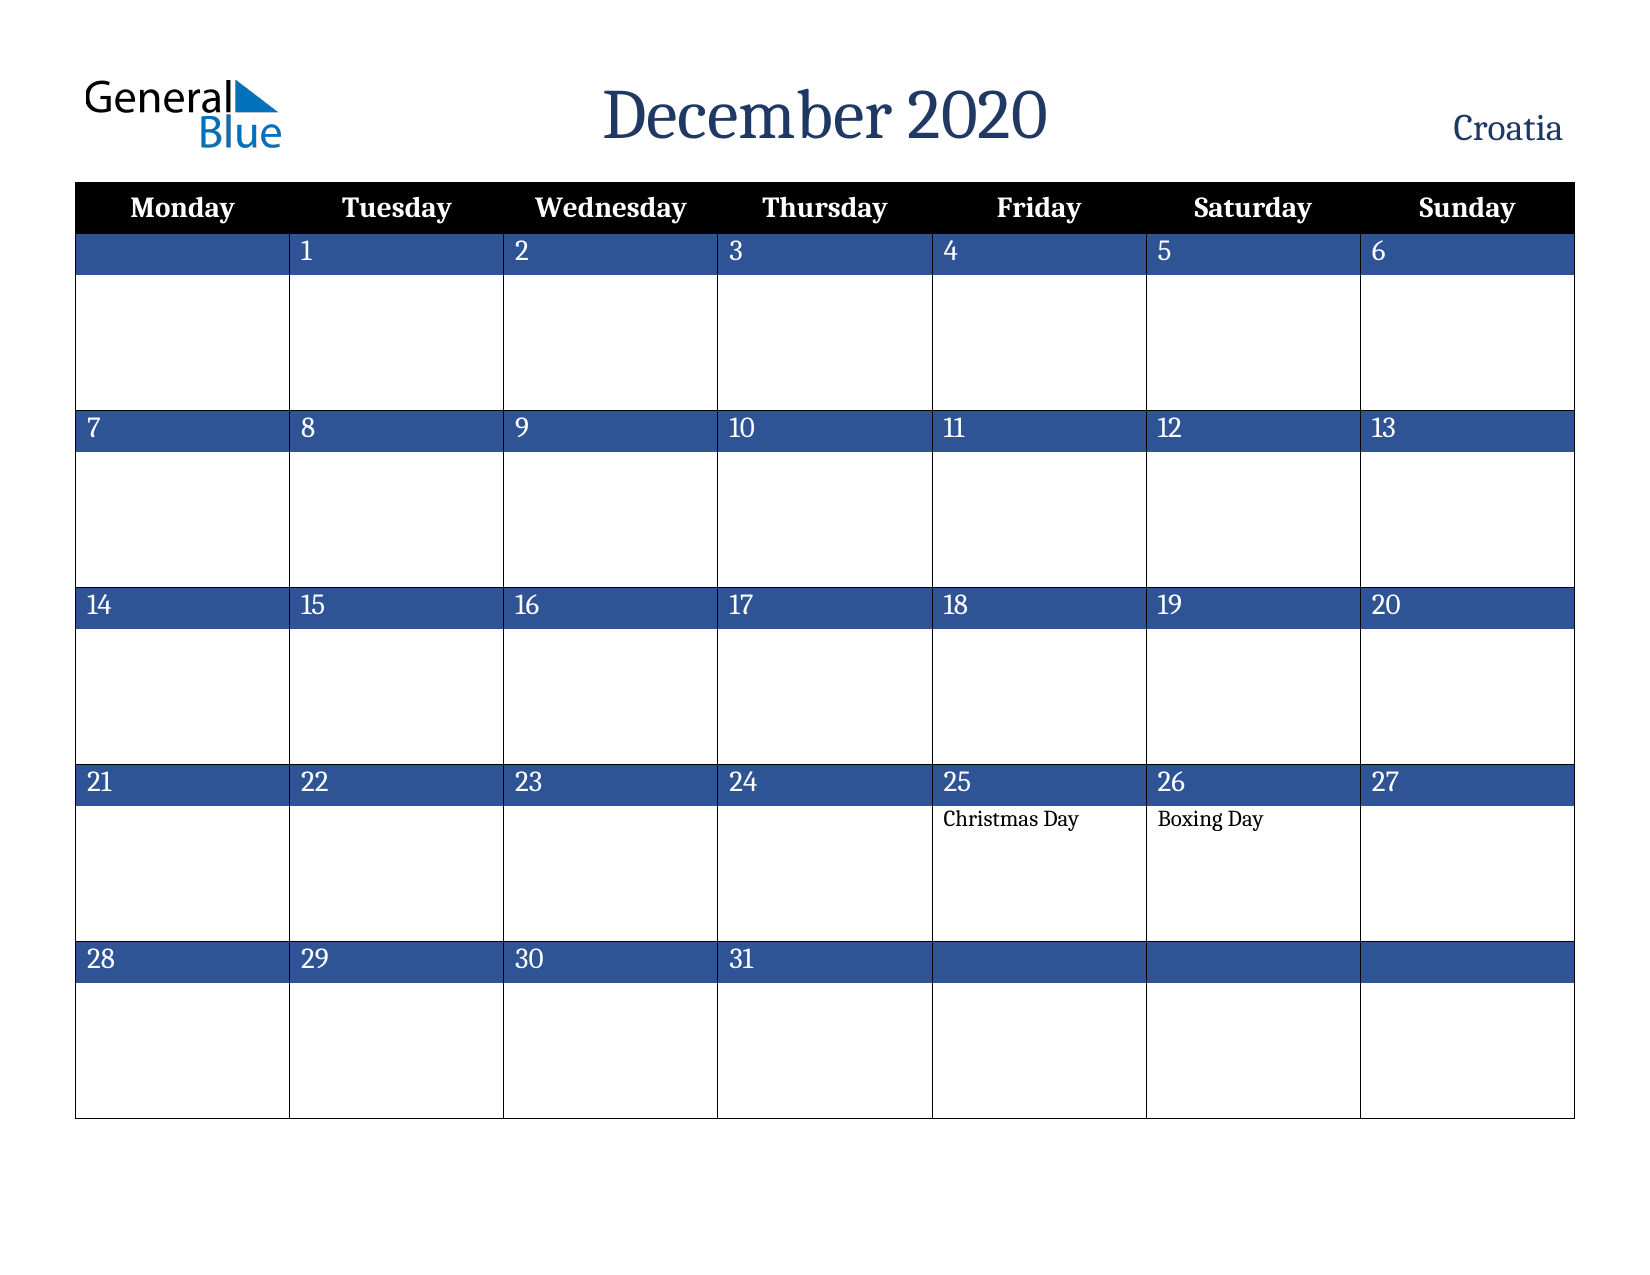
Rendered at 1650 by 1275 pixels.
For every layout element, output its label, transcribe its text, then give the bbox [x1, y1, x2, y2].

table_cell [933, 629, 1146, 764]
table_cell [1361, 942, 1574, 983]
table_cell [76, 234, 289, 275]
table_cell [1147, 275, 1360, 410]
table_cell 23 [504, 765, 717, 806]
table_cell Sunday [1361, 183, 1574, 233]
table_cell 10 [718, 411, 932, 452]
table_cell [718, 629, 932, 764]
table_cell 18 [933, 588, 1146, 629]
table_cell 15 [290, 588, 503, 629]
table_cell 13 [1361, 411, 1574, 452]
table_cell 7 [76, 411, 289, 452]
table_cell 24 [718, 765, 932, 806]
table_cell Thursday [718, 183, 932, 233]
table_cell 11 [933, 411, 1146, 452]
table_cell [718, 452, 932, 587]
table_cell [290, 275, 503, 410]
table_cell 22 [290, 765, 503, 806]
table_cell Saturday [1147, 183, 1360, 233]
table_cell 4 [933, 234, 1146, 275]
table_cell 16 [504, 588, 717, 629]
table_cell 19 [1147, 588, 1360, 629]
table_cell 31 [718, 942, 932, 983]
table_cell [933, 275, 1146, 410]
table_cell 5 [1147, 234, 1360, 275]
table_cell 17 [718, 588, 932, 629]
table_cell 3 [718, 234, 932, 275]
table_cell [1361, 452, 1574, 587]
table_cell Friday [933, 183, 1146, 233]
table_cell Wednesday [504, 183, 717, 233]
table_cell [1147, 983, 1360, 1118]
table_cell [504, 983, 717, 1118]
table_cell 27 [1361, 765, 1574, 806]
table_cell [76, 452, 289, 587]
table_cell [290, 983, 503, 1118]
table_header Croatia [1146, 75, 1574, 182]
table_header [76, 75, 503, 182]
table_cell 8 [290, 411, 503, 452]
table_cell 29 [290, 942, 503, 983]
table_cell 14 [76, 588, 289, 629]
table_cell [1147, 629, 1360, 764]
table_cell Tuesday [290, 183, 503, 233]
table_cell [76, 806, 289, 941]
table_cell 12 [1147, 411, 1360, 452]
table_cell [504, 629, 717, 764]
table_cell [1361, 629, 1574, 764]
table_cell Monday [76, 183, 289, 233]
table_cell [290, 806, 503, 941]
picture [86, 80, 281, 148]
table_cell [76, 629, 289, 764]
table_cell 30 [504, 942, 717, 983]
table_cell [1361, 983, 1574, 1118]
table_cell Boxing Day [1147, 806, 1360, 941]
table_cell [933, 942, 1146, 983]
table_cell 28 [76, 942, 289, 983]
table_cell 21 [76, 765, 289, 806]
table_cell 2 [504, 234, 717, 275]
table_cell [290, 452, 503, 587]
table_cell 26 [1147, 765, 1360, 806]
table_cell [76, 275, 289, 410]
table_cell [504, 806, 717, 941]
table_cell [290, 629, 503, 764]
table_cell 25 [933, 765, 1146, 806]
table_cell [933, 983, 1146, 1118]
table_cell [504, 275, 717, 410]
table_cell [1147, 452, 1360, 587]
table_cell [1361, 806, 1574, 941]
table_cell 1 [290, 234, 503, 275]
table_cell Christmas Day [933, 806, 1146, 941]
table_cell [76, 983, 289, 1118]
table_cell [718, 275, 932, 410]
table_cell [1147, 942, 1360, 983]
table_cell [718, 983, 932, 1118]
table_cell 9 [504, 411, 717, 452]
table_cell 20 [1361, 588, 1574, 629]
table_cell [1361, 275, 1574, 410]
table_header December 2020 [504, 75, 1146, 182]
table_cell [718, 806, 932, 941]
table_cell [504, 452, 717, 587]
table_cell 6 [1361, 234, 1574, 275]
table_cell [933, 452, 1146, 587]
